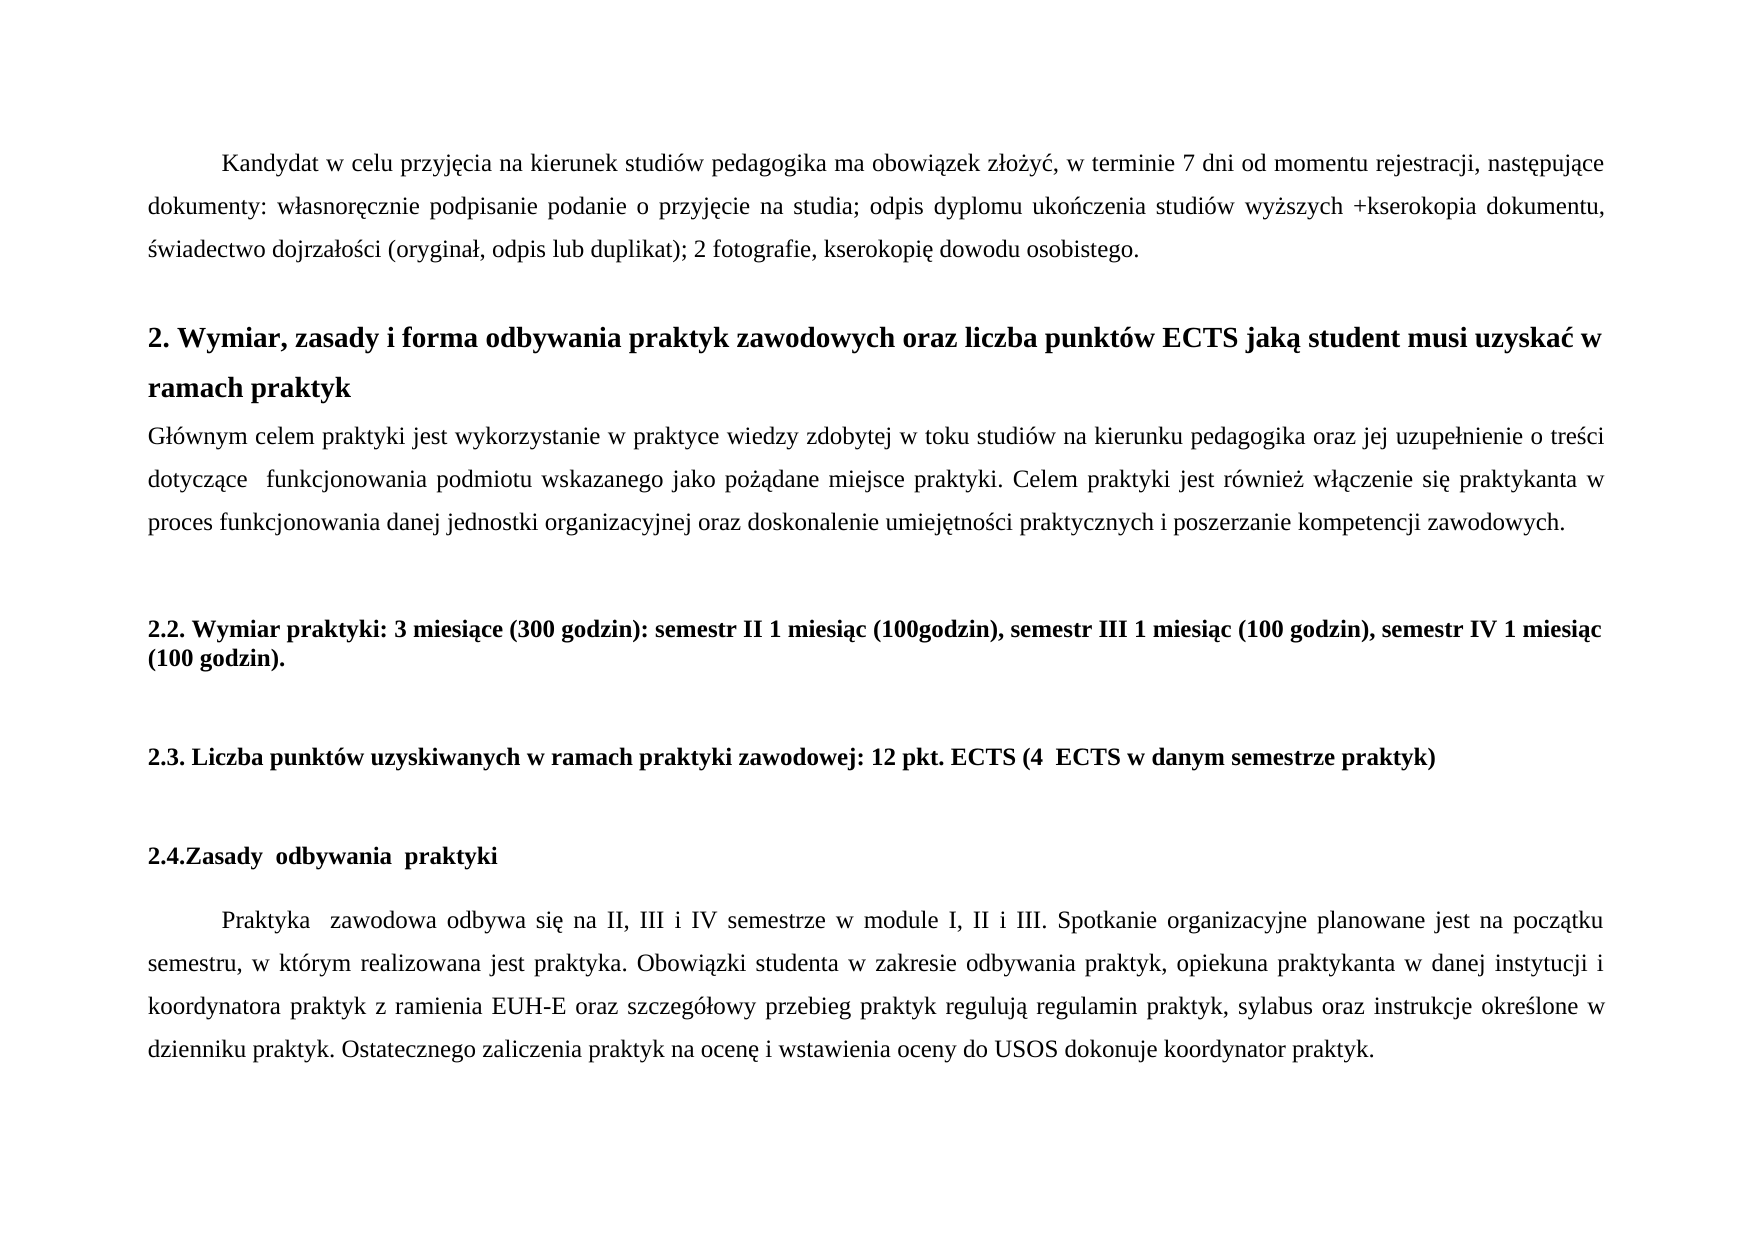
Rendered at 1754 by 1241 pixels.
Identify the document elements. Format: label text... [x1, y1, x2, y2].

text Głównym celem praktyki jest wykorzystanie w praktyce wiedzy zdobytej w toku studiów na kierunku pedagogika oraz jej uzupełnienie o treści dotyczące funkcjonowania podmiotu wskazanego jako pożądane miejsce praktyki. Celem praktyki jest również włączenie się praktykanta w proces funkcjonowania danej jednostki organizacyjnej oraz doskonalenie umiejętności praktycznych i poszerzanie kompetencji zawodowych. [148, 421, 1606, 536]
text 2. Wymiar, zasady i forma odbywania praktyk zawodowych oraz liczba punktów ECTS jaką student musi uzyskać w ramach praktyk [148, 320, 1606, 404]
text Praktyka zawodowa odbywa się na II, III i IV semestrze w module I, II i III. Spotkanie organizacyjne planowane jest na początku semestru, w którym realizowana jest praktyka. Obowiązki studenta w zakresie odbywania praktyk, opiekuna praktykanta w danej instytucji i koordynatora praktyk z ramienia EUH-E oraz szczegółowy przebieg praktyk regulują regulamin praktyk, sylabus oraz instrukcje określone w dzienniku praktyk. Ostatecznego zaliczenia praktyk na ocenę i wstawienia oceny do USOS dokonuje koordynator praktyk. [148, 905, 1606, 1063]
text 2.4.Zasady odbywania praktyki [148, 841, 1606, 870]
text 2.2. Wymiar praktyki: 3 miesiące (300 godzin): semestr II 1 miesiąc (100godzin), semestr III 1 miesiąc (100 godzin), semestr IV 1 miesiąc (100 godzin). [148, 614, 1606, 672]
text Kandydat w celu przyjęcia na kierunek studiów pedagogika ma obowiązek złożyć, w terminie 7 dni od momentu rejestracji, następujące dokumenty: własnoręcznie podpisanie podanie o przyjęcie na studia; odpis dyplomu ukończenia studiów wyższych +kserokopia dokumentu, świadectwo dojrzałości (oryginał, odpis lub duplikat); 2 fotografie, kserokopię dowodu osobistego. [148, 148, 1606, 263]
text 2.3. Liczba punktów uzyskiwanych w ramach praktyki zawodowej: 12 pkt. ECTS (4 ECTS w danym semestrze praktyk) [148, 742, 1606, 771]
